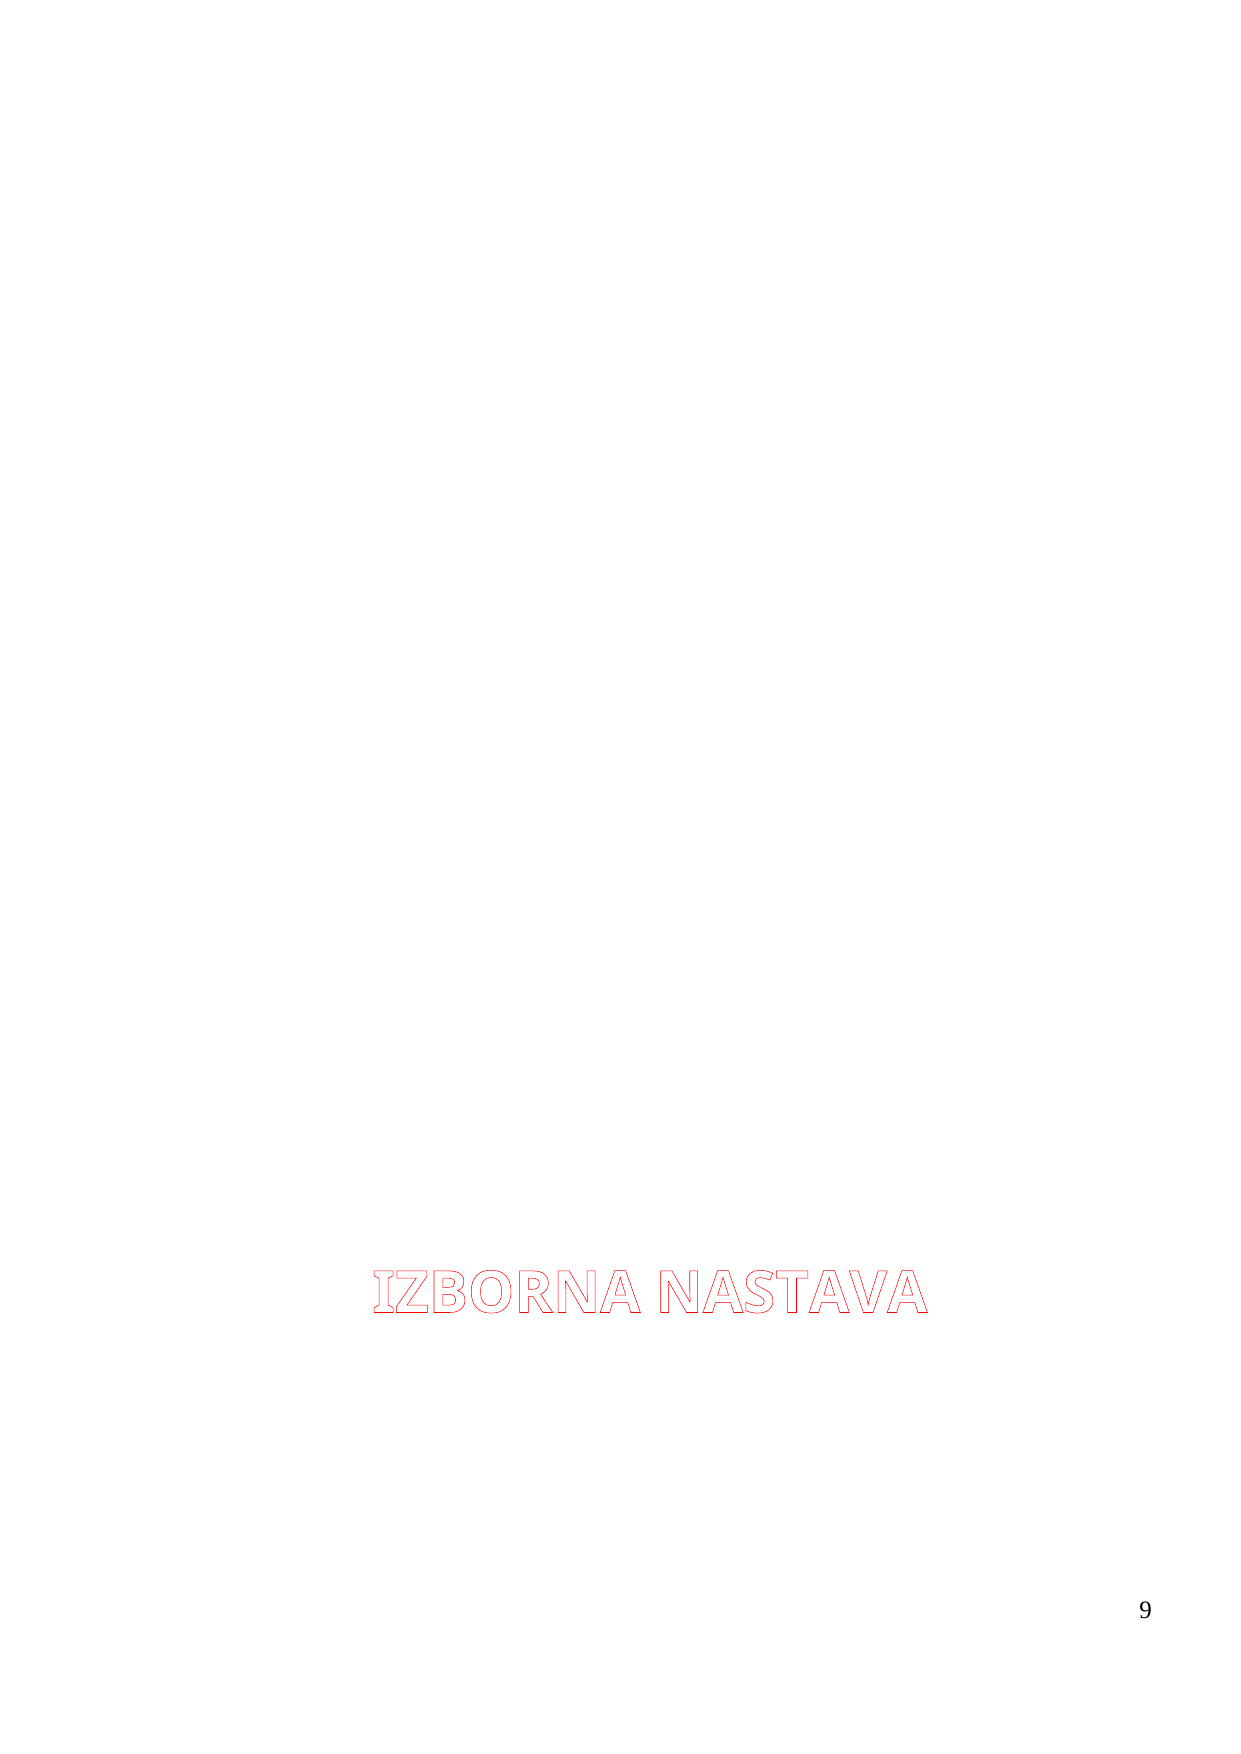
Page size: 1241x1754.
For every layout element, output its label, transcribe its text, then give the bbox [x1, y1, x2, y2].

text IZBORNA NASTAVA [148, 1250, 1152, 1329]
